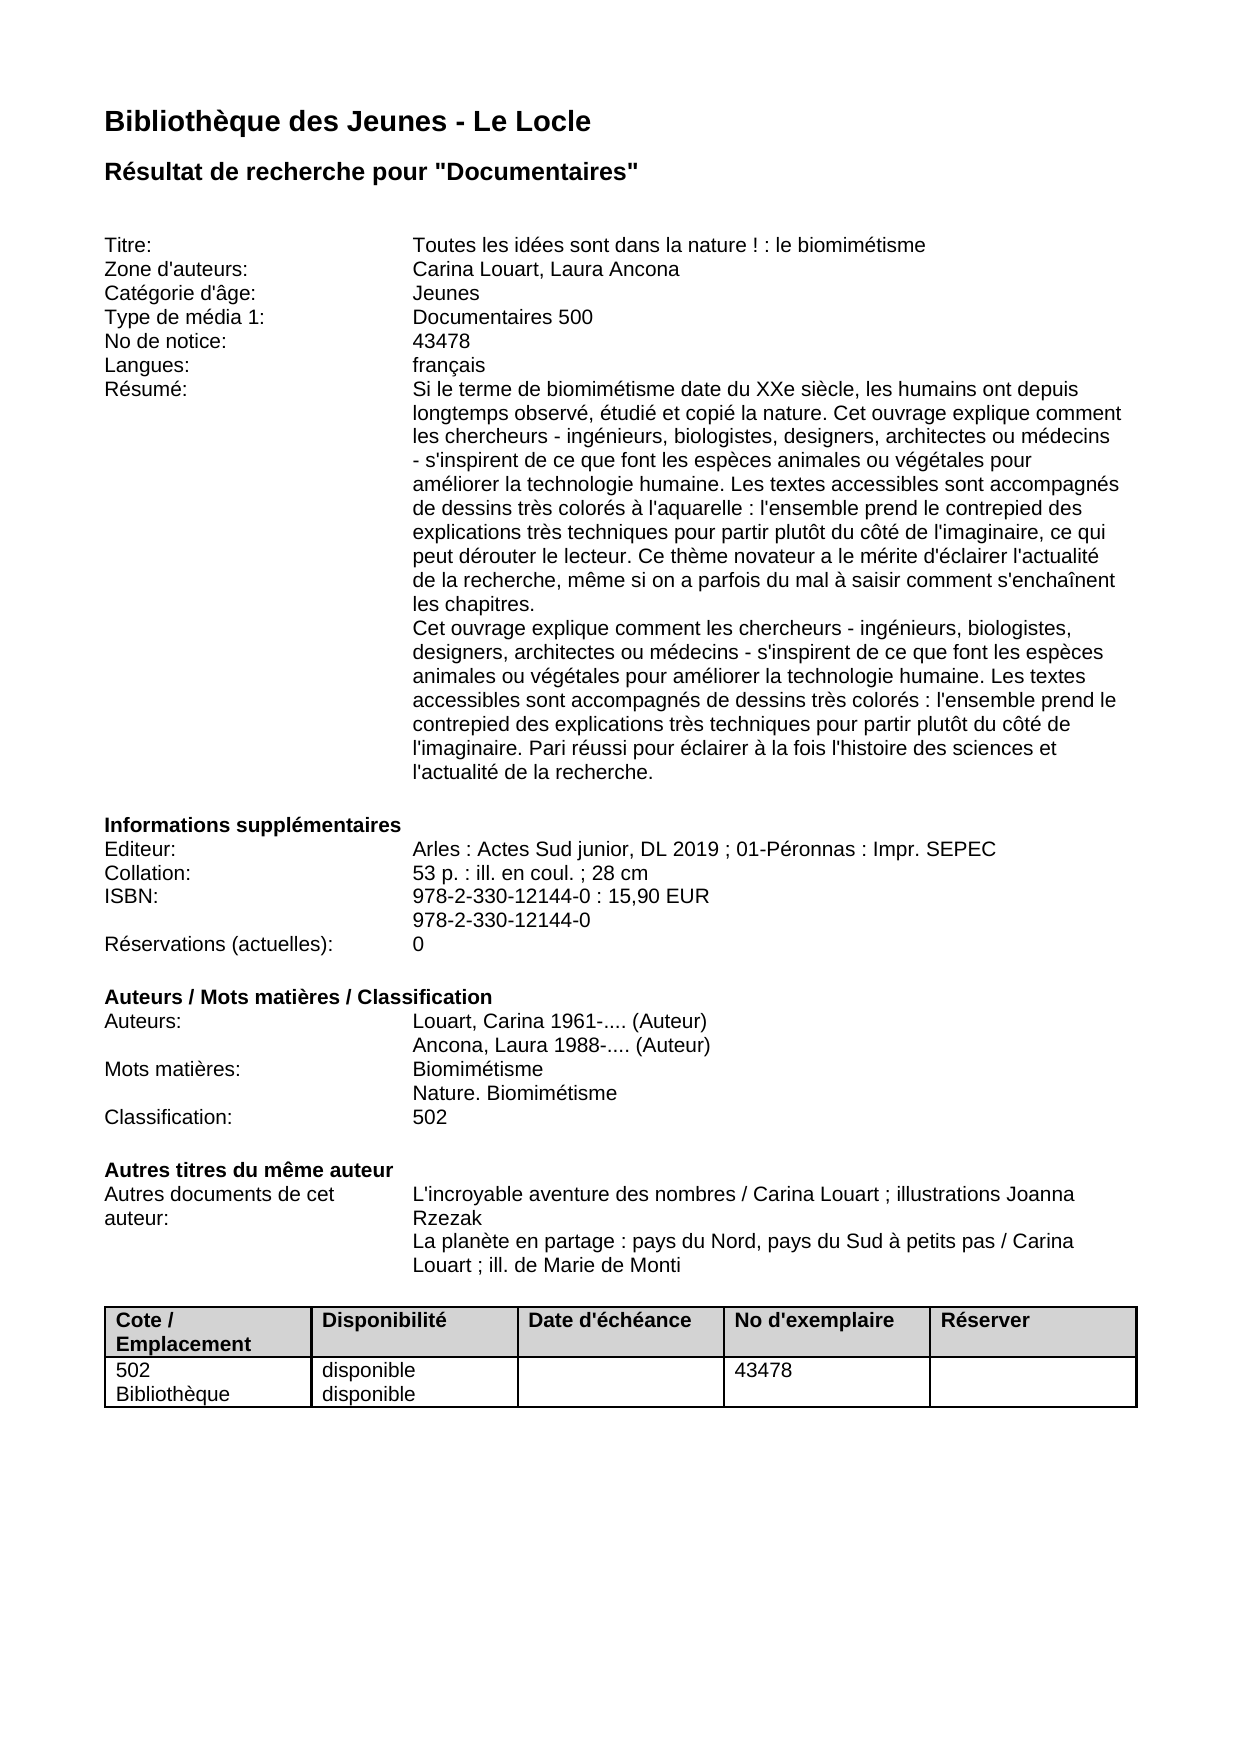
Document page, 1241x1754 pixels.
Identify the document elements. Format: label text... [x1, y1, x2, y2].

table_cell français [413, 353, 1133, 376]
table_cell 978-2-330-12144-0 : 15,90 EUR 978-2-330-12144-0 [413, 884, 1133, 932]
table_cell Editeur: [104, 836, 412, 860]
table_cell Jeunes [413, 281, 1133, 304]
table_cell Auteurs: [104, 1009, 412, 1057]
table_header Cote / Emplacement [106, 1308, 310, 1356]
table_cell Classification: [104, 1105, 412, 1129]
table_cell L'incroyable aventure des nombres / Carina Louart ; illustrations Joanna Rzezak La planète en partage : pays du Nord, pays du Sud à petits pas / Carina Louart ; ill. de Marie de Monti [413, 1181, 1133, 1277]
table_header Titre: [104, 233, 412, 257]
table_cell Zone d'auteurs: [104, 257, 412, 281]
table_cell [931, 1358, 1135, 1406]
table_header Autres titres du même auteur [104, 1158, 1133, 1181]
table_cell 53 p. : ill. en coul. ; 28 cm [413, 860, 1133, 884]
text Résultat de recherche pour "Documentaires" [104, 156, 1136, 185]
table_header Réserver [931, 1308, 1135, 1356]
table_cell 502 [413, 1105, 1133, 1129]
text Bibliothèque des Jeunes - Le Locle [104, 104, 1136, 138]
table_cell disponible disponible [313, 1358, 517, 1406]
table_header No d'exemplaire [725, 1308, 929, 1356]
table_cell 43478 [413, 329, 1133, 352]
table_cell 43478 [725, 1358, 929, 1406]
table_cell 0 [413, 932, 1133, 956]
table_cell Collation: [104, 860, 412, 884]
table_cell ISBN: [104, 884, 412, 932]
table_cell No de notice: [104, 329, 412, 352]
table_cell Louart, Carina 1961-.... (Auteur) Ancona, Laura 1988-.... (Auteur) [413, 1009, 1133, 1057]
table_header Informations supplémentaires [104, 813, 1133, 836]
table_cell Catégorie d'âge: [104, 281, 412, 304]
table_header Disponibilité [313, 1308, 517, 1356]
table_cell Carina Louart, Laura Ancona [413, 257, 1133, 281]
table_cell Arles : Actes Sud junior, DL 2019 ; 01-Péronnas : Impr. SEPEC [413, 836, 1133, 860]
table_cell Mots matières: [104, 1057, 412, 1105]
table_header Toutes les idées sont dans la nature ! : le biomimétisme [413, 233, 1133, 257]
table_header Date d'échéance [519, 1308, 723, 1356]
table_cell Si le terme de biomimétisme date du XXe siècle, les humains ont depuis longtemps observé, étudié et copié la nature. Cet ouvrage explique comment les chercheurs - ingénieurs, biologistes, designers, architectes ou médecins - s'inspirent de ce que font les espèces animales ou végétales pour améliorer la technologie humaine. Les textes accessibles sont accompagnés de dessins très colorés à l'aquarelle : l'ensemble prend le contrepied des explications très techniques pour partir plutôt du côté de l'imaginaire, ce qui peut dérouter le lecteur. Ce thème novateur a le mérite d'éclairer l'actualité de la recherche, même si on a parfois du mal à saisir comment s'enchaînent les chapitres. Cet ouvrage explique comment les chercheurs - ingénieurs, biologistes, designers, architectes ou médecins - s'inspirent de ce que font les espèces animales ou végétales pour améliorer la technologie humaine. Les textes accessibles sont accompagnés de dessins très colorés : l'ensemble prend le contrepied des explications très techniques pour partir plutôt du côté de l'imaginaire. Pari réussi pour éclairer à la fois l'histoire des sciences et l'actualité de la recherche. [413, 376, 1133, 784]
table_cell Documentaires 500 [413, 305, 1133, 328]
table_cell 502 Bibliothèque [106, 1358, 310, 1406]
table_cell [519, 1358, 723, 1406]
table_header Auteurs / Mots matières / Classification [104, 985, 1133, 1009]
table_cell Langues: [104, 353, 412, 376]
table_cell Biomimétisme Nature. Biomimétisme [413, 1057, 1133, 1105]
table_cell Réservations (actuelles): [104, 932, 412, 956]
table_cell Autres documents de cet auteur: [104, 1181, 412, 1277]
table_cell Résumé: [104, 376, 412, 784]
table_cell Type de média 1: [104, 305, 412, 328]
